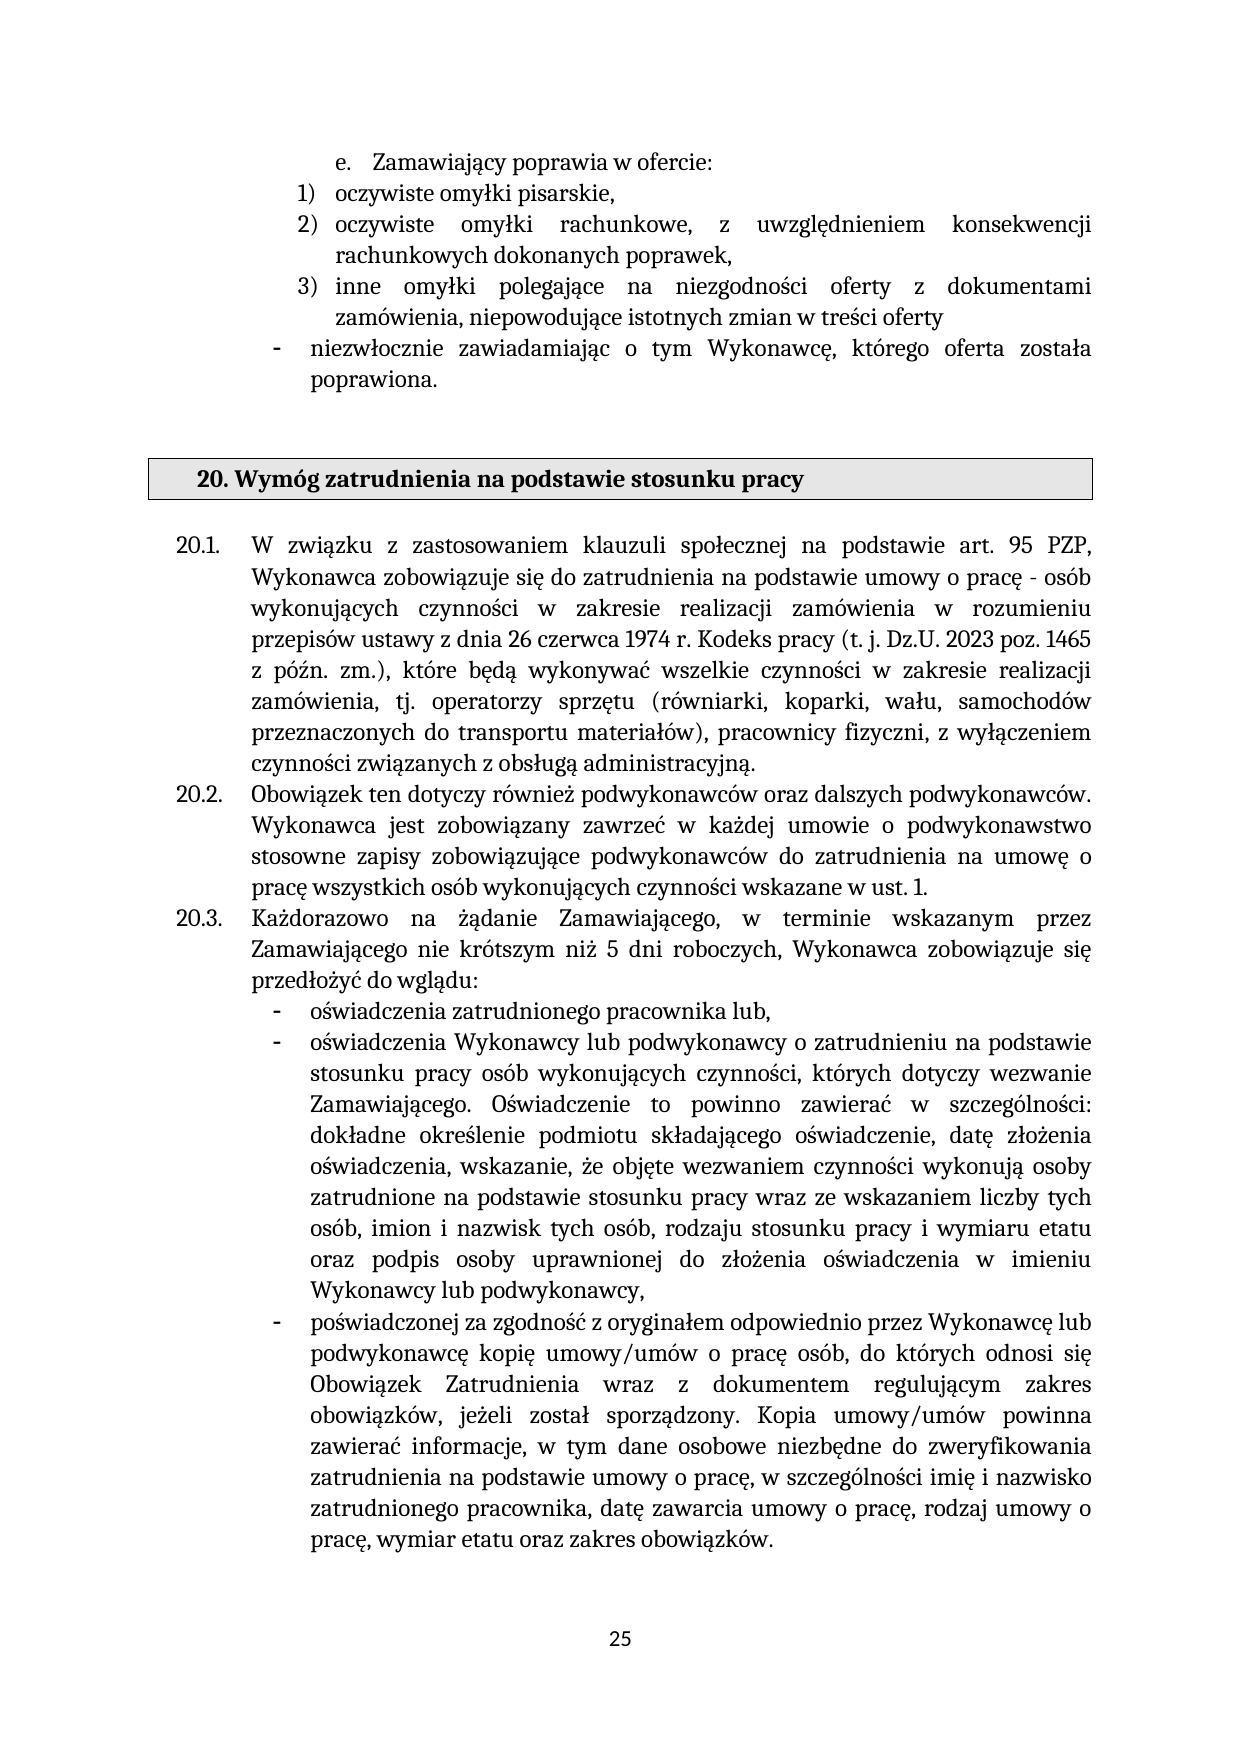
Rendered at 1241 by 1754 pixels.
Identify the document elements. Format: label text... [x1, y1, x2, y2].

list Obowiązek ten dotyczy również podwykonawców oraz dalszych podwykonawców. Wykonawca jest zobowiązany zawrzeć w każdej umowie o podwykonawstwo stosowne zapisy zobowiązujące podwykonawców do zatrudnienia na umowę o pracę wszystkich osób wykonujących czynności wskazane w ust. 1. [176, 780, 1093, 902]
list Każdorazowo na żądanie Zamawiającego, w terminie wskazanym przez Zamawiającego nie krótszym niż 5 dni roboczych, Wykonawca zobowiązuje się przedłożyć do wglądu: [176, 904, 1093, 995]
list oświadczenia zatrudnionego pracownika lub, [273, 997, 1093, 1026]
list inne omyłki polegające na niezgodności oferty z dokumentami zamówienia, niepowodujące istotnych zmian w treści oferty [298, 272, 1093, 332]
list oświadczenia Wykonawcy lub podwykonawcy o zatrudnieniu na podstawie stosunku pracy osób wykonujących czynności, których dotyczy wezwanie Zamawiającego. Oświadczenie to powinno zawierać w szczególności: dokładne określenie podmiotu składającego oświadczenie, datę złożenia oświadczenia, wskazanie, że objęte wezwaniem czynności wykonują osoby zatrudnione na podstawie stosunku pracy wraz ze wskazaniem liczby tych osób, imion i nazwisk tych osób, rodzaju stosunku pracy i wymiaru etatu oraz podpis osoby uprawnionej do złożenia oświadczenia w imieniu Wykonawcy lub podwykonawcy, [273, 1028, 1093, 1305]
list poświadczonej za zgodność z oryginałem odpowiednio przez Wykonawcę lub podwykonawcę kopię umowy/umów o pracę osób, do których odnosi się Obowiązek Zatrudnienia wraz z dokumentem regulującym zakres obowiązków, jeżeli został sporządzony. Kopia umowy/umów powinna zawierać informacje, w tym dane osobowe niezbędne do zweryfikowania zatrudnienia na podstawie umowy o pracę, w szczególności imię i nazwisko zatrudnionego pracownika, datę zawarcia umowy o pracę, rodzaj umowy o pracę, wymiar etatu oraz zakres obowiązków. [273, 1307, 1093, 1553]
list Zamawiający poprawia w ofercie: [335, 148, 1093, 176]
list oczywiste omyłki pisarskie, [298, 179, 1093, 207]
list niezwłocznie zawiadamiając o tym Wykonawcę, którego oferta została poprawiona. [273, 334, 1093, 394]
list W związku z zastosowaniem klauzuli społecznej na podstawie art. 95 PZP, Wykonawca zobowiązuje się do zatrudnienia na podstawie umowy o pracę - osób wykonujących czynności w zakresie realizacji zamówienia w rozumieniu przepisów ustawy z dnia 26 czerwca 1974 r. Kodeks pracy (t. j. Dz.U. 2023 poz. 1465 z późn. zm.), które będą wykonywać wszelkie czynności w zakresie realizacji zamówienia, tj. operatorzy sprzętu (równiarki, koparki, wału, samochodów przeznaczonych do transportu materiałów), pracownicy fizyczni, z wyłączeniem czynności związanych z obsługą administracyjną. [176, 531, 1093, 777]
table_header Wymóg zatrudnienia na podstawie stosunku pracy [149, 459, 1092, 499]
list oczywiste omyłki rachunkowe, z uwzględnieniem konsekwencji rachunkowych dokonanych poprawek, [298, 210, 1093, 269]
